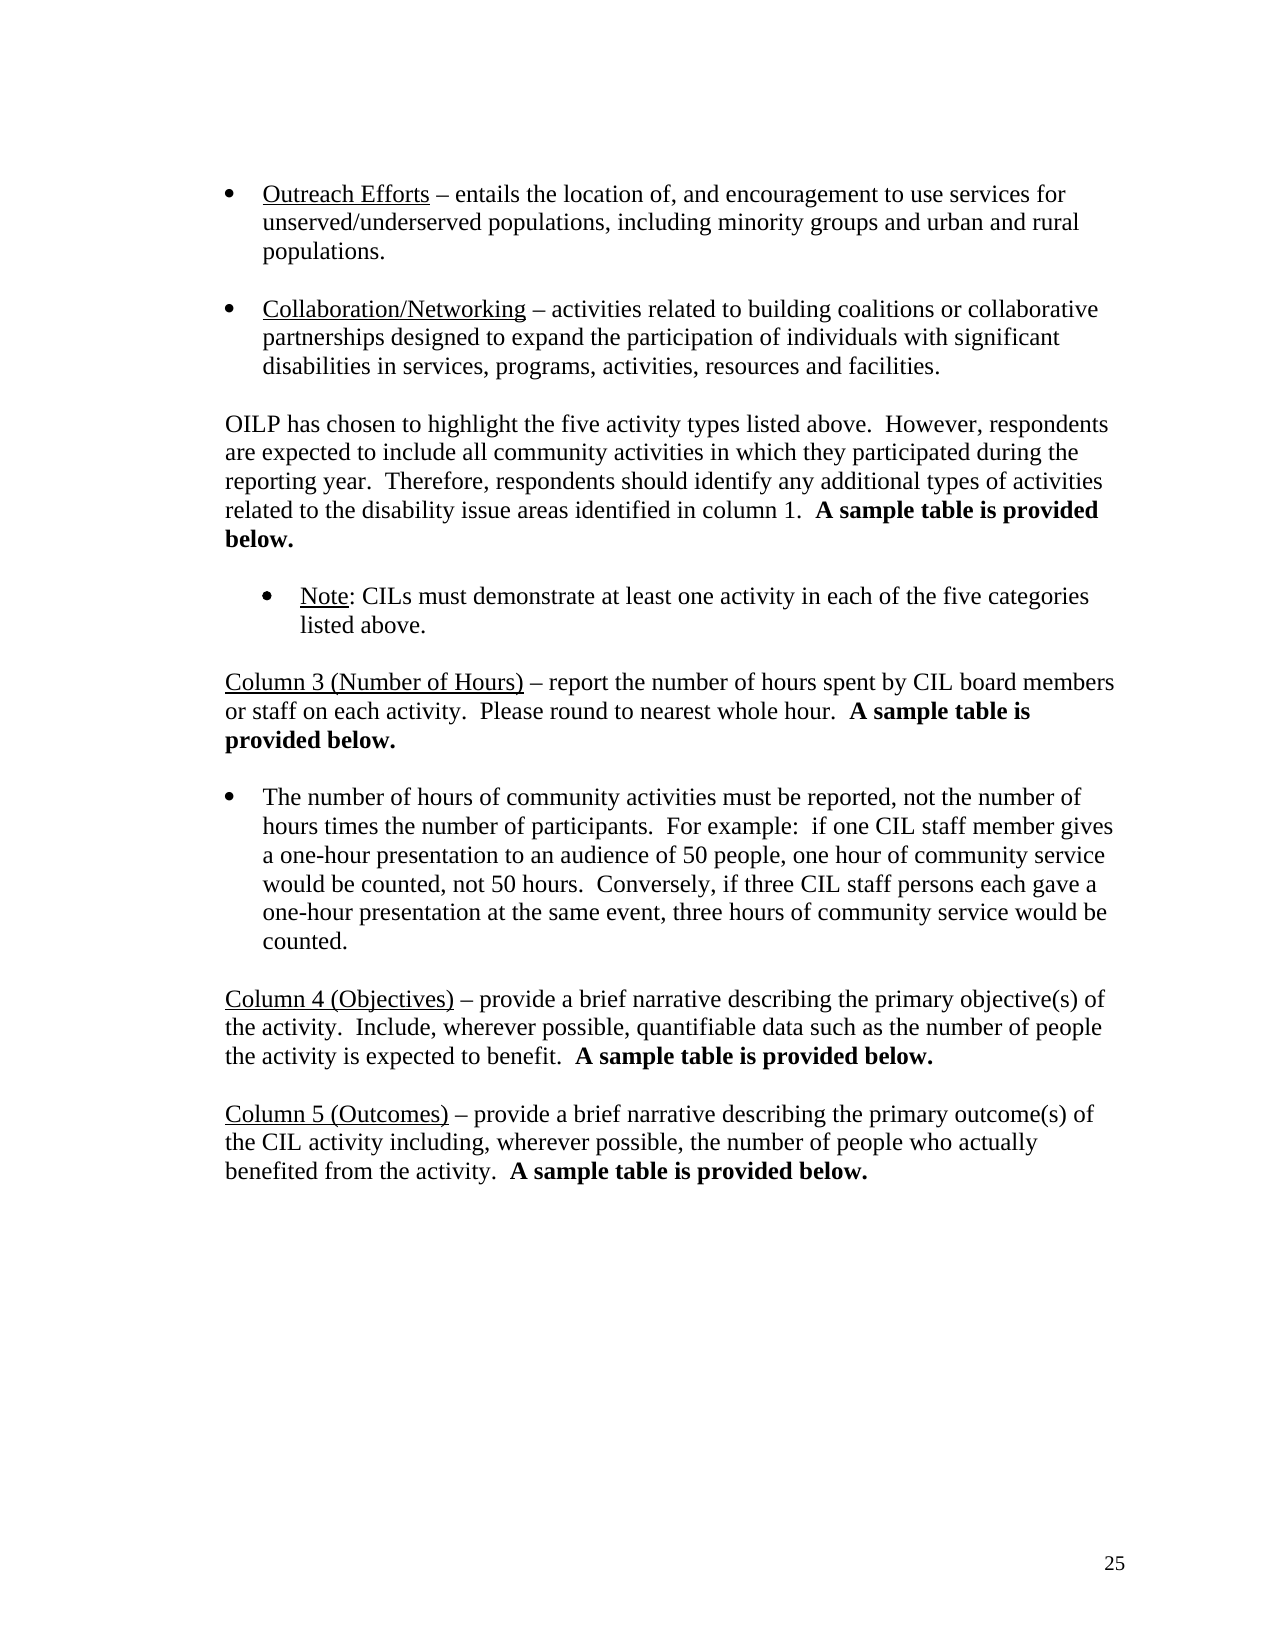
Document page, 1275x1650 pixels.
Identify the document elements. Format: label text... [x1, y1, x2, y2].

list Outreach Efforts – entails the location of, and encouragement to use services for unserved/underserved populations, including minority groups and urban and rural populations. [225, 179, 1125, 265]
text Column 4 (Objectives) – provide a brief narrative describing the primary objective(s) of the activity. Include, wherever possible, quantifiable data such as the number of people the activity is expected to benefit. A sample table is provided below. [225, 984, 1125, 1070]
list The number of hours of community activities must be reported, not the number of hours times the number of participants. For example: if one CIL staff member gives a one-hour presentation to an audience of 50 people, one hour of community service would be counted, not 50 hours. Conversely, if three CIL staff persons each gave a one-hour presentation at the same event, three hours of community service would be counted. [225, 782, 1125, 955]
list Note: CILs must demonstrate at least one activity in each of the five categories listed above. [262, 581, 1125, 639]
list Collaboration/Networking – activities related to building coalitions or collaborative partnerships designed to expand the participation of individuals with significant disabilities in services, programs, activities, resources and facilities. [225, 294, 1125, 380]
text OILP has chosen to highlight the five activity types listed above. However, respondents are expected to include all community activities in which they participated during the reporting year. Therefore, respondents should identify any additional types of activities related to the disability issue areas identified in column 1. A sample table is provided below. [225, 409, 1125, 552]
text Column 3 (Number of Hours) – report the number of hours spent by CIL board members or staff on each activity. Please round to nearest whole hour. A sample table is provided below. [225, 667, 1125, 754]
text Column 5 (Outcomes) – provide a brief narrative describing the primary outcome(s) of the CIL activity including, wherever possible, the number of people who actually benefited from the activity. A sample table is provided below. [225, 1099, 1125, 1185]
